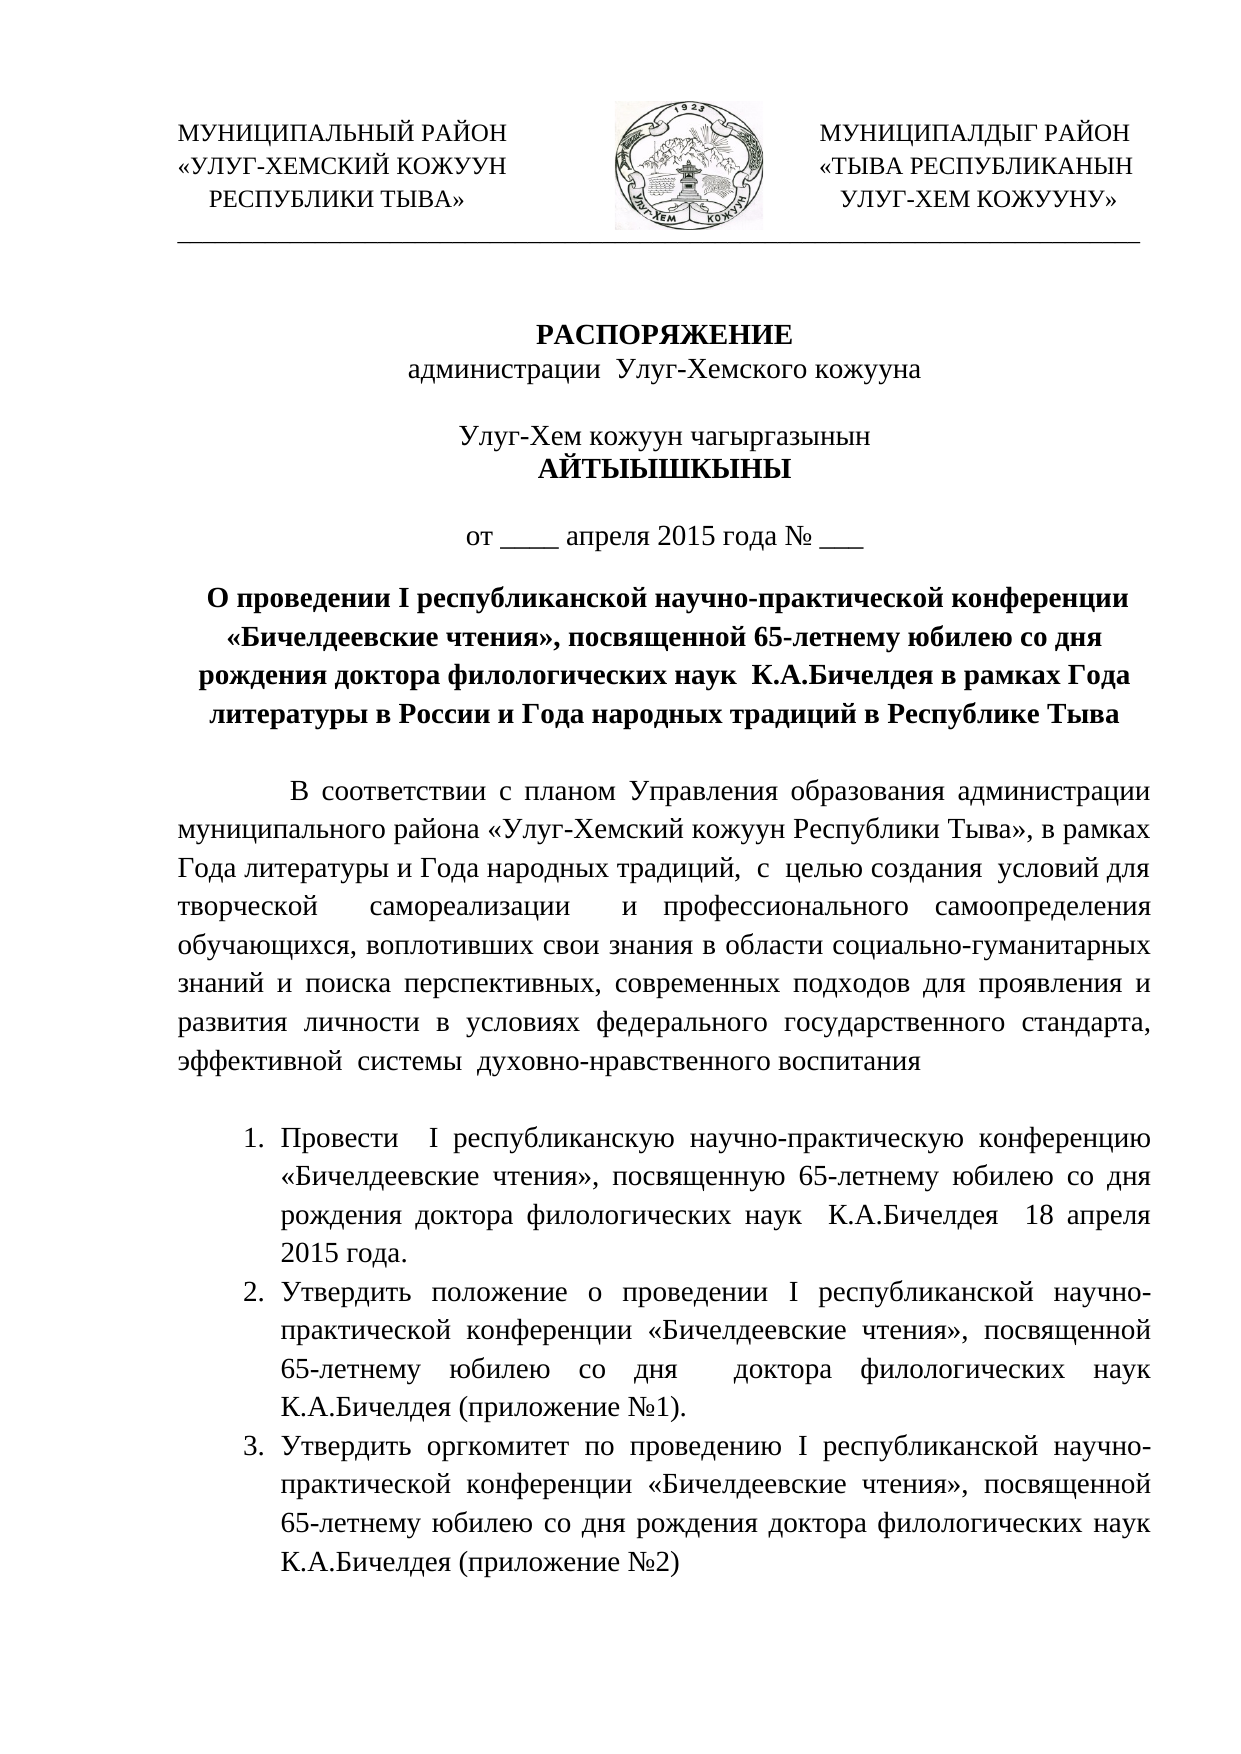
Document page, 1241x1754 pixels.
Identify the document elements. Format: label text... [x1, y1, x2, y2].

text О проведении I республиканской научно-практической конференции «Бичелдеевские чтения», посвященной 65-летнему юбилею со дня рождения доктора филологических наук К.А.Бичелдея в рамках Года литературы в России и Года народных традиций в Республике Тыва [177, 580, 1152, 729]
list Утвердить положение о проведении I республиканской научно-практической конференции «Бичелдеевские чтения», посвященной 65-летнему юбилею со дня доктора филологических наук К.А.Бичелдея (приложение №1). [243, 1274, 1152, 1423]
text от ____ апреля 2015 года № ___ [177, 518, 1152, 552]
list Утвердить оргкомитет по проведению I республиканской научно-практической конференции «Бичелдеевские чтения», посвященной 65-летнему юбилею со дня рождения доктора филологических наук К.А.Бичелдея (приложение №2) [243, 1428, 1152, 1577]
text РЕСПУБЛИКИ ТЫВА» УЛУГ-ХЕМ КОЖУУНУ» [764, 184, 1152, 213]
text РАСПОРЯЖЕНИЕ [177, 317, 1152, 351]
text РЕСПУБЛИКИ ТЫВА» УЛУГ-ХЕМ КОЖУУНУ» [177, 184, 614, 213]
text Улуг-Хем кожуун чагыргазынын [177, 418, 1152, 451]
text «УЛУГ-ХЕМСКИЙ КОЖУУН «ТЫВА РЕСПУБЛИКАНЫН [177, 151, 614, 180]
text МУНИЦИПАЛЬНЫЙ РАЙОН МУНИЦИПАЛДЫГ РАЙОН [177, 118, 614, 147]
list Провести I республиканскую научно-практическую конференцию «Бичелдеевские чтения», посвященную 65-летнему юбилею со дня рождения доктора филологических наук К.А.Бичелдея 18 апреля 2015 года. [243, 1120, 1152, 1269]
text В соответствии с планом Управления образования администрации муниципального района «Улуг-Хемский кожуун Республики Тыва», в рамках Года литературы и Года народных традиций, с целью создания условий для творческой самореализации и профессионального самоопределения обучающихся, воплотивших свои знания в области социально-гуманитарных знаний и поиска перспективных, современных подходов для проявления и развития личности в условиях федерального государственного стандарта, эффективной системы духовно-нравственного воспитания [177, 773, 1152, 1076]
text «УЛУГ-ХЕМСКИЙ КОЖУУН «ТЫВА РЕСПУБЛИКАНЫН [764, 151, 1152, 180]
picture [614, 101, 764, 230]
text _____________________________________________________________________________ [177, 217, 1152, 246]
text МУНИЦИПАЛЬНЫЙ РАЙОН МУНИЦИПАЛДЫГ РАЙОН [764, 118, 1152, 147]
text АЙТЫЫШКЫНЫ [177, 451, 1152, 485]
text администрации Улуг-Хемского кожууна [177, 351, 1152, 384]
